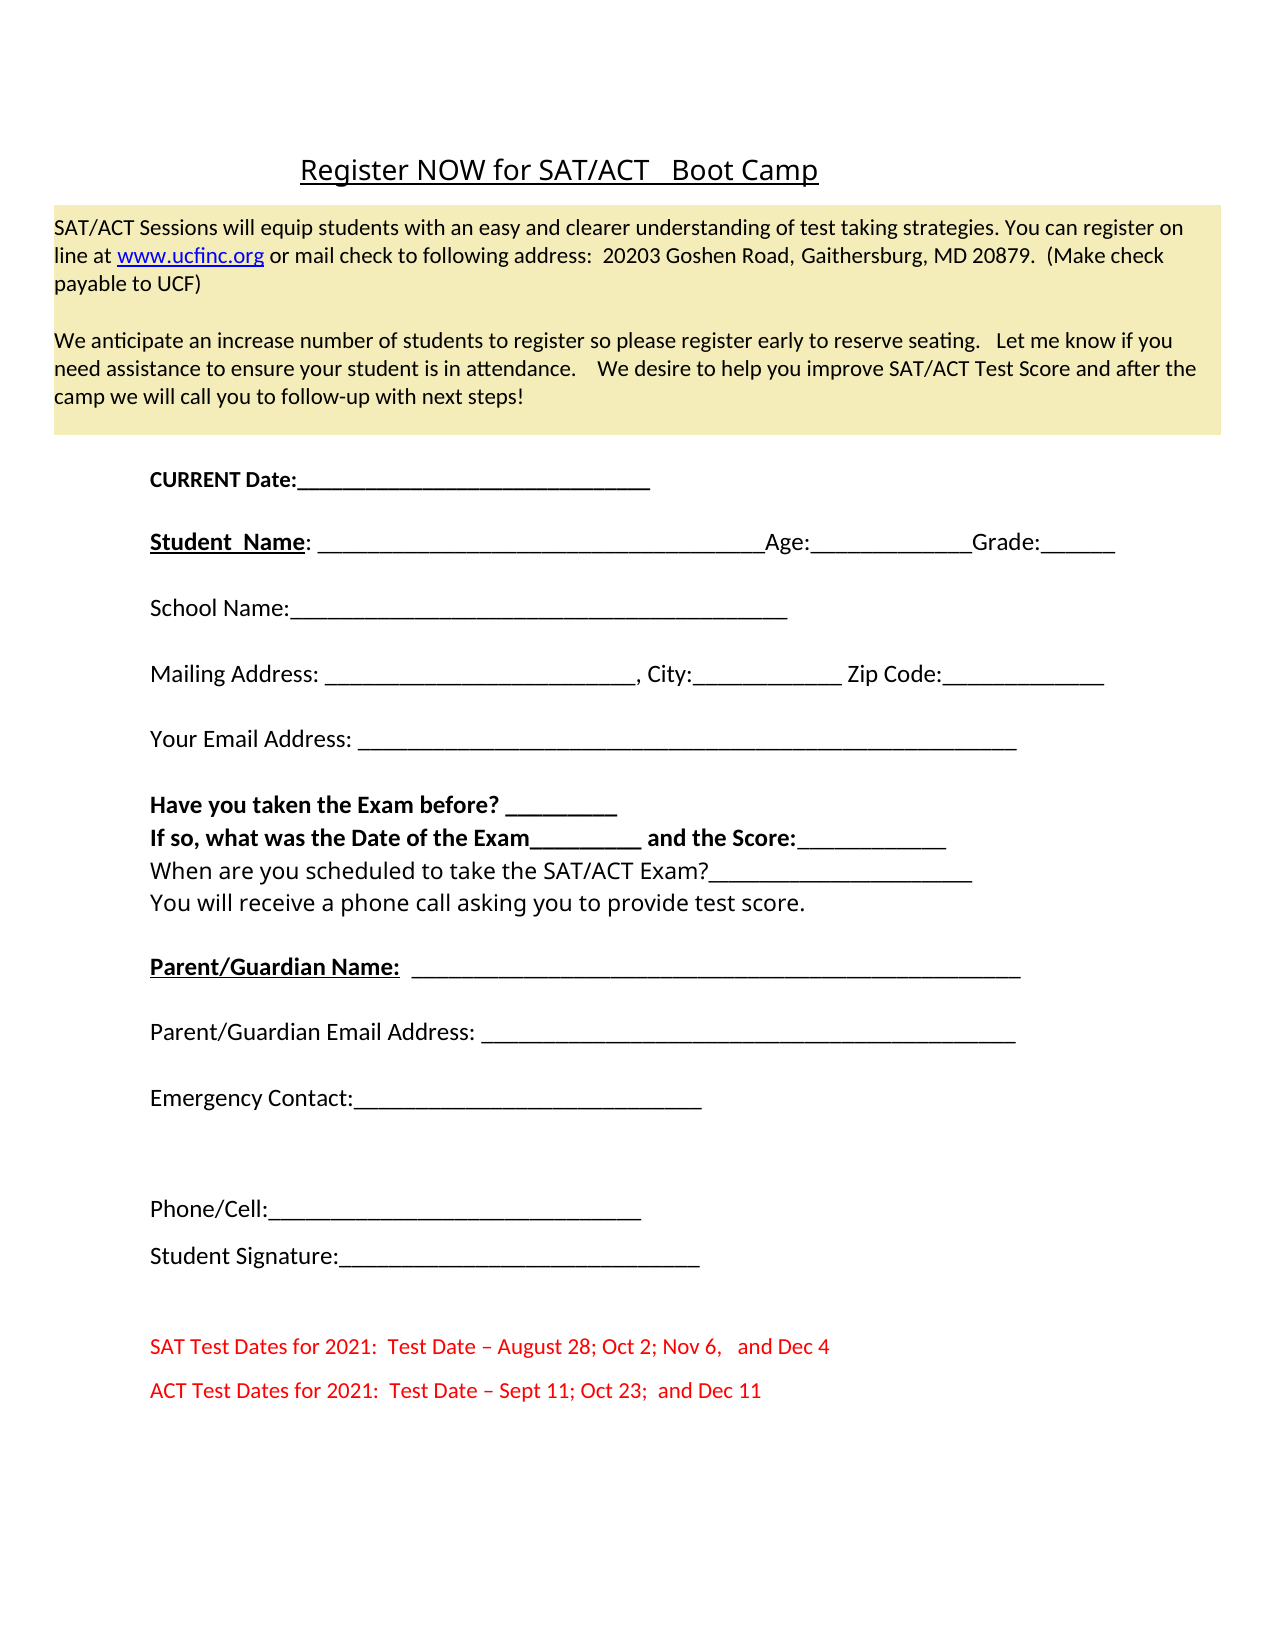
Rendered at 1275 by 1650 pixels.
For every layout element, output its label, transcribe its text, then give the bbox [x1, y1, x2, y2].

text SAT Test Dates for 2021: Test Date – August 28; Oct 2; Nov 6, and Dec 4 [150, 1332, 1125, 1360]
text Mailing Address: _________________________, City:____________ Zip Code:_____________ [150, 658, 1125, 688]
text Parent/Guardian Name: _________________________________________________ [150, 951, 1125, 981]
table_cell [54, 427, 1221, 435]
text You will receive a phone call asking you to provide test score. [150, 886, 1125, 918]
text Phone/Cell:______________________________ [150, 1193, 1125, 1223]
text If so, what was the Date of the Exam_________ and the Score:____________ [150, 822, 1125, 853]
text Emergency Contact:____________________________ [150, 1082, 1125, 1113]
text When are you scheduled to take the SAT/ACT Exam?__________________________ [150, 855, 1125, 886]
text Your Email Address: _____________________________________________________ [150, 723, 1125, 754]
table_cell SAT/ACT Sessions will equip students with an easy and clearer understanding of test taking strategies. You can register on line at www.ucfinc.org or mail check to following address: 20203 Goshen Road, Gaithersburg, MD 20879. (Make check payable to UCF) We anticipate an increase number of students to register so please register early to reserve seating. Let me know if you need assistance to ensure your student is in attendance. We desire to help you improve SAT/ACT Test Score and after the camp we will call you to follow-up with next steps! [54, 213, 1221, 427]
table_header [54, 205, 1221, 213]
text School Name:________________________________________ [150, 592, 1125, 622]
text Register NOW for SAT/ACT Boot Camp [225, 150, 1125, 188]
text Student Signature:_____________________________ [150, 1240, 1125, 1271]
text Parent/Guardian Email Address: ___________________________________________ [150, 1016, 1125, 1047]
text Have you taken the Exam before? _________ [150, 789, 1125, 820]
text Student Name: ____________________________________Age:_____________Grade:______ [150, 526, 1125, 557]
text CURRENT Date:_______________________________ [150, 466, 1125, 494]
text ACT Test Dates for 2021: Test Date – Sept 11; Oct 23; and Dec 11 [150, 1377, 1125, 1405]
